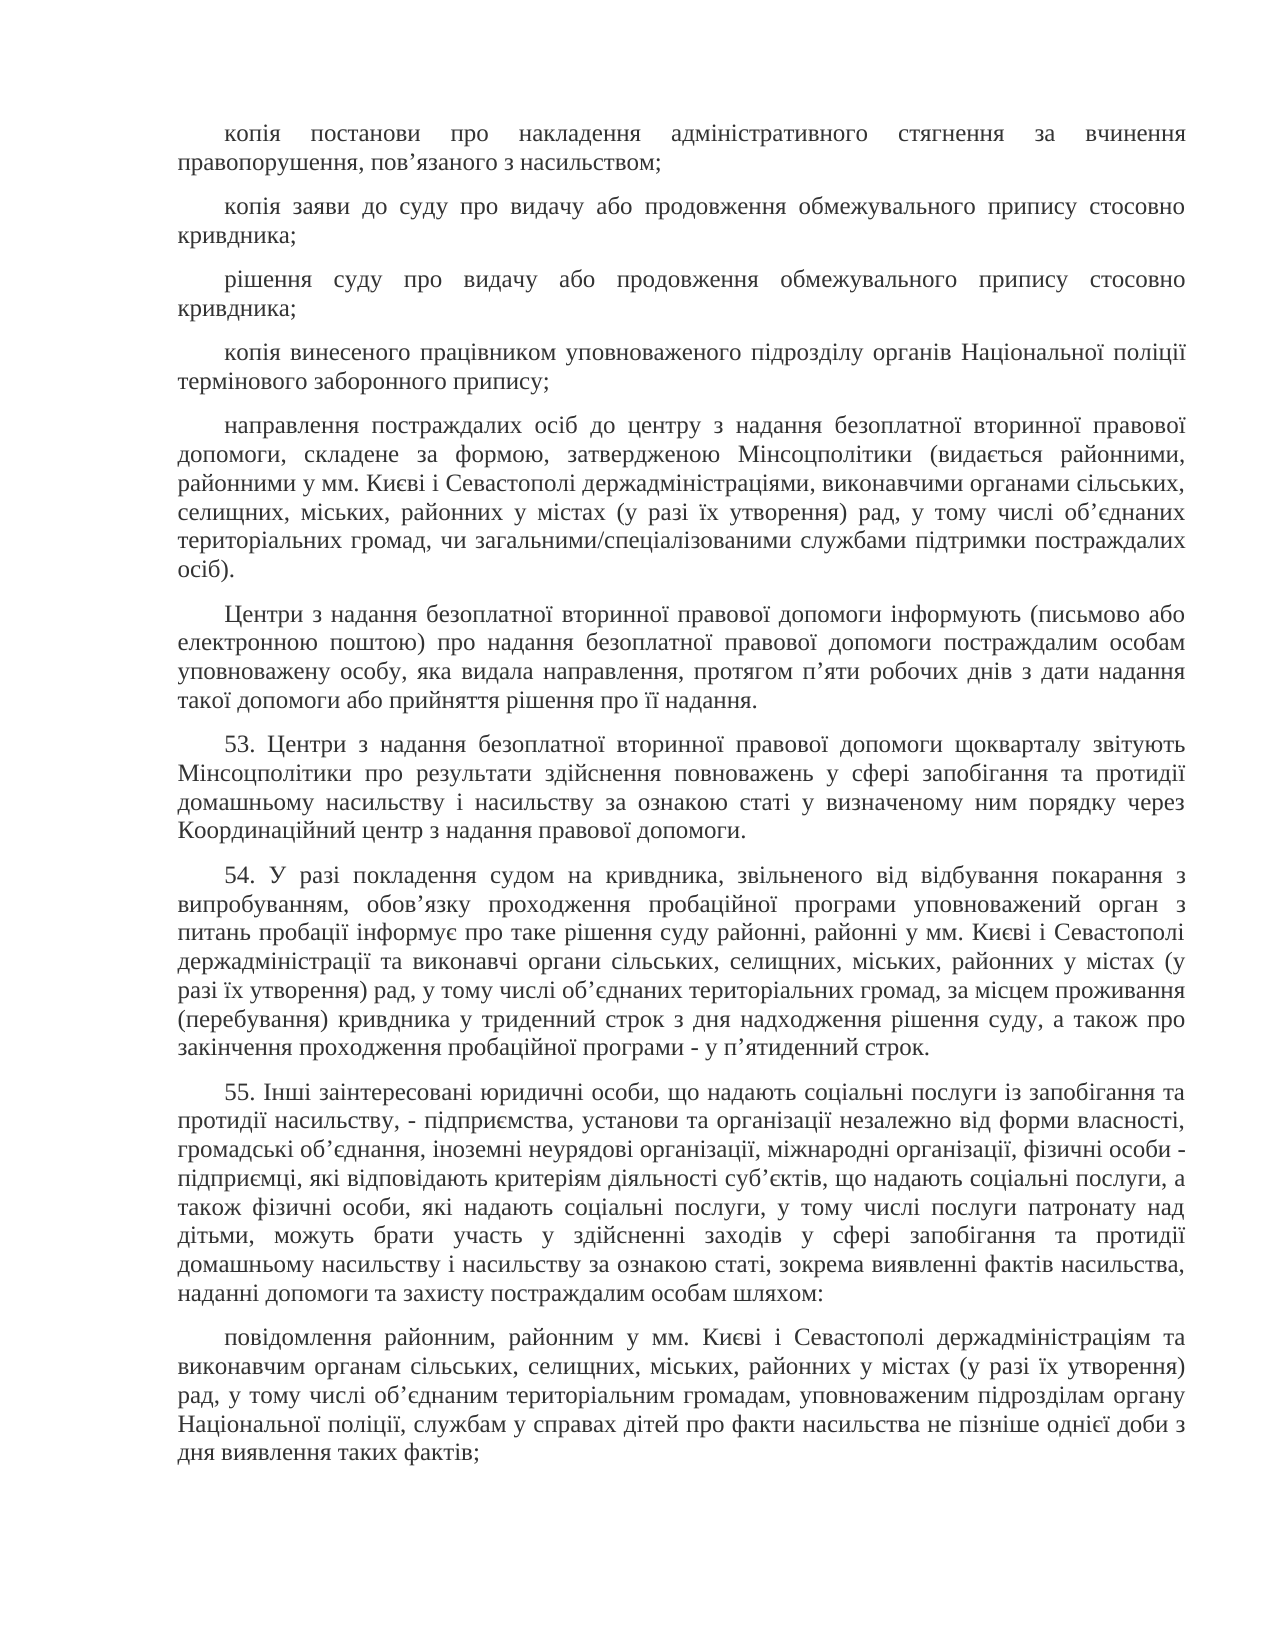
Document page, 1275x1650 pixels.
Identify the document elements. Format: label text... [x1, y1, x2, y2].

text повідомлення районним, районним у мм. Києві і Севастополі держадміністраціям та виконавчим органам сільських, селищних, міських, районних у містах (у разі їх утворення) рад, у тому числі об’єднаним територіальним громадам, уповноваженим підрозділам органу Національної поліції, службам у справах дітей про факти насильства не пізніше однієї доби з дня виявлення таких фактів; [177, 1322, 1186, 1466]
text рішення суду про видачу або продовження обмежувального припису стосовно кривдника; [177, 264, 1186, 322]
text копія винесеного працівником уповноваженого підрозділу органів Національної поліції термінового заборонного припису; [177, 337, 1186, 395]
text 53. Центри з надання безоплатної вторинної правової допомоги щокварталу звітують Мінсоцполітики про результати здійснення повноважень у сфері запобігання та протидії домашньому насильству і насильству за ознакою статі у визначеному ним порядку через Координаційний центр з надання правової допомоги. [177, 729, 1186, 844]
text 54. У разі покладення судом на кривдника, звільненого від відбування покарання з випробуванням, обов’язку проходження пробаційної програми уповноважений орган з питань пробації інформує про таке рішення суду районні, районні у мм. Києві і Севастополі держадміністрації та виконавчі органи сільських, селищних, міських, районних у містах (у разі їх утворення) рад, у тому числі об’єднаних територіальних громад, за місцем проживання (перебування) кривдника у триденний строк з дня надходження рішення суду, а також про закінчення проходження пробаційної програми - у п’ятиденний строк. [177, 860, 1186, 1061]
text Центри з надання безоплатної вторинної правової допомоги інформують (письмово або електронною поштою) про надання безоплатної правової допомоги постраждалим особам уповноважену особу, яка видала направлення, протягом п’яти робочих днів з дати надання такої допомоги або прийняття рішення про її надання. [177, 599, 1186, 714]
text копія постанови про накладення адміністративного стягнення за вчинення правопорушення, пов’язаного з насильством; [177, 118, 1186, 176]
text направлення постраждалих осіб до центру з надання безоплатної вторинної правової допомоги, складене за формою, затвердженою Мінсоцполітики (видається районними, районними у мм. Києві і Севастополі держадміністраціями, виконавчими органами сільських, селищних, міських, районних у містах (у разі їх утворення) рад, у тому числі об’єднаних територіальних громад, чи загальними/спеціалізованими службами підтримки постраждалих осіб). [177, 411, 1186, 583]
text 55. Інші заінтересовані юридичні особи, що надають соціальні послуги із запобігання та протидії насильству, - підприємства, установи та організації незалежно від форми власності, громадські об’єднання, іноземні неурядові організації, міжнародні організації, фізичні особи - підприємці, які відповідають критеріям діяльності суб’єктів, що надають соціальні послуги, а також фізичні особи, які надають соціальні послуги, у тому числі послуги патронату над дітьми, можуть брати участь у здійсненні заходів у сфері запобігання та протидії домашньому насильству і насильству за ознакою статі, зокрема виявленні фактів насильства, наданні допомоги та захисту постраждалим особам шляхом: [177, 1077, 1186, 1307]
text копія заяви до суду про видачу або продовження обмежувального припису стосовно кривдника; [177, 191, 1186, 249]
